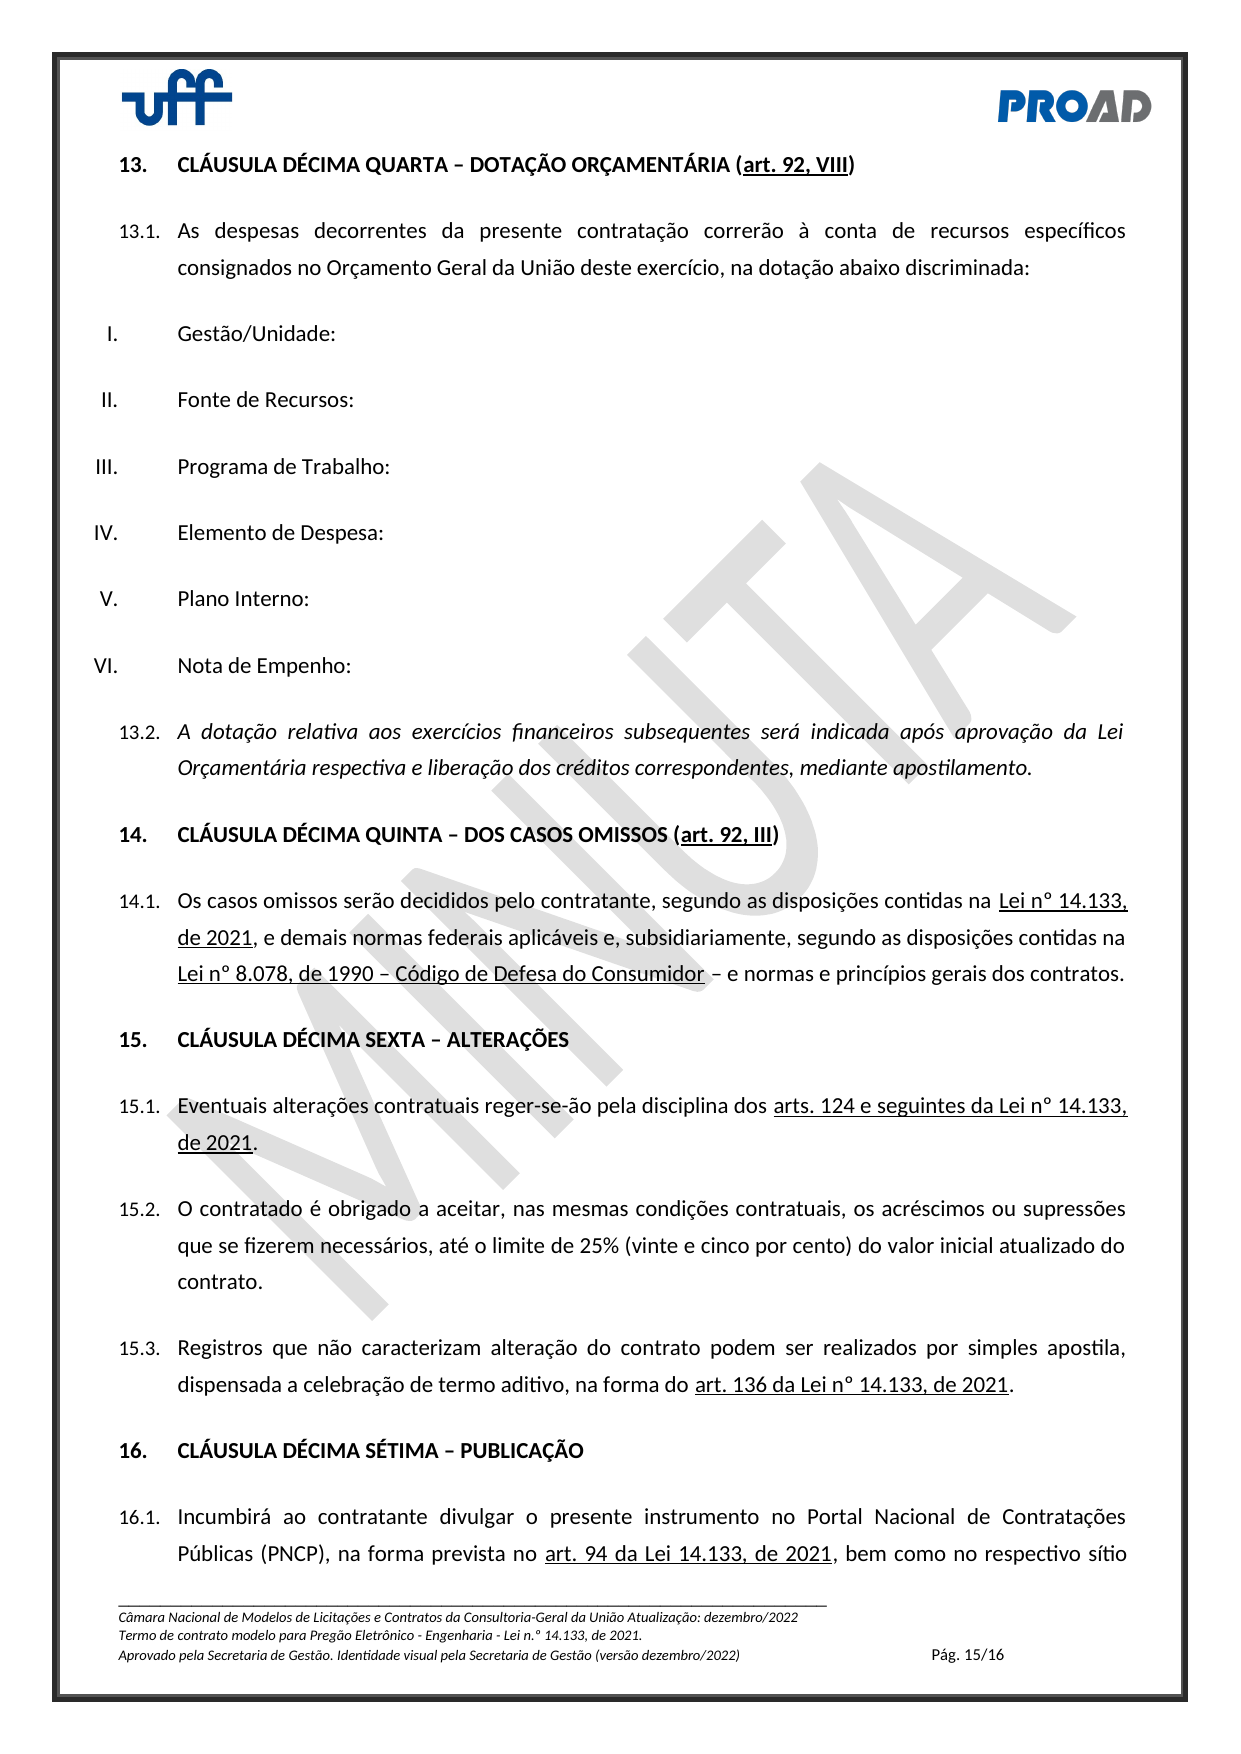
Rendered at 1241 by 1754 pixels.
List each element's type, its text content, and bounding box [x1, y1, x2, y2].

list CLÁUSULA DÉCIMA QUINTA – DOS CASOS OMISSOS (art. 92, III) [118, 820, 1128, 848]
list CLÁUSULA DÉCIMA SEXTA – ALTERAÇÕES [118, 1025, 1128, 1053]
list Nota de Empenho: [118, 651, 1128, 679]
list Elemento de Despesa: [118, 518, 1128, 546]
list A dotação relativa aos exercícios financeiros subsequentes será indicada após aprovação da Lei Orçamentária respectiva e liberação dos créditos correspondentes, mediante apostilamento. [118, 717, 1128, 782]
list Eventuais alterações contratuais reger-se-ão pela disciplina dos arts. 124 e seguintes da Lei nº 14.133, de 2021. [118, 1092, 1128, 1156]
list Programa de Trabalho: [118, 452, 1128, 480]
picture [120, 69, 233, 131]
list Registros que não caracterizam alteração do contrato podem ser realizados por simples apostila, dispensada a celebração de termo aditivo, na forma do art. 136 da Lei nº 14.133, de 2021. [118, 1333, 1128, 1398]
list CLÁUSULA DÉCIMA QUARTA – DOTAÇÃO ORÇAMENTÁRIA (art. 92, VIII) [118, 150, 1128, 178]
list As despesas decorrentes da presente contratação correrão à conta de recursos específicos consignados no Orçamento Geral da União deste exercício, na dotação abaixo discriminada: [118, 216, 1128, 281]
list CLÁUSULA DÉCIMA SÉTIMA – PUBLICAÇÃO [118, 1436, 1128, 1464]
list Plano Interno: [118, 584, 1128, 612]
picture [982, 74, 1167, 138]
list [118, 1502, 1128, 1567]
list Gestão/Unidade: [118, 319, 1128, 347]
list O contratado é obrigado a aceitar, nas mesmas condições contratuais, os acréscimos ou supressões que se fizerem necessários, até o limite de 25% (vinte e cinco por cento) do valor inicial atualizado do contrato. [118, 1194, 1128, 1295]
list Os casos omissos serão decididos pelo contratante, segundo as disposições contidas na Lei nº 14.133, de 2021, e demais normas federais aplicáveis e, subsidiariamente, segundo as disposições contidas na Lei nº 8.078, de 1990 – Código de Defesa do Consumidor – e normas e princípios gerais dos contratos. [118, 886, 1128, 987]
list Fonte de Recursos: [118, 385, 1128, 413]
